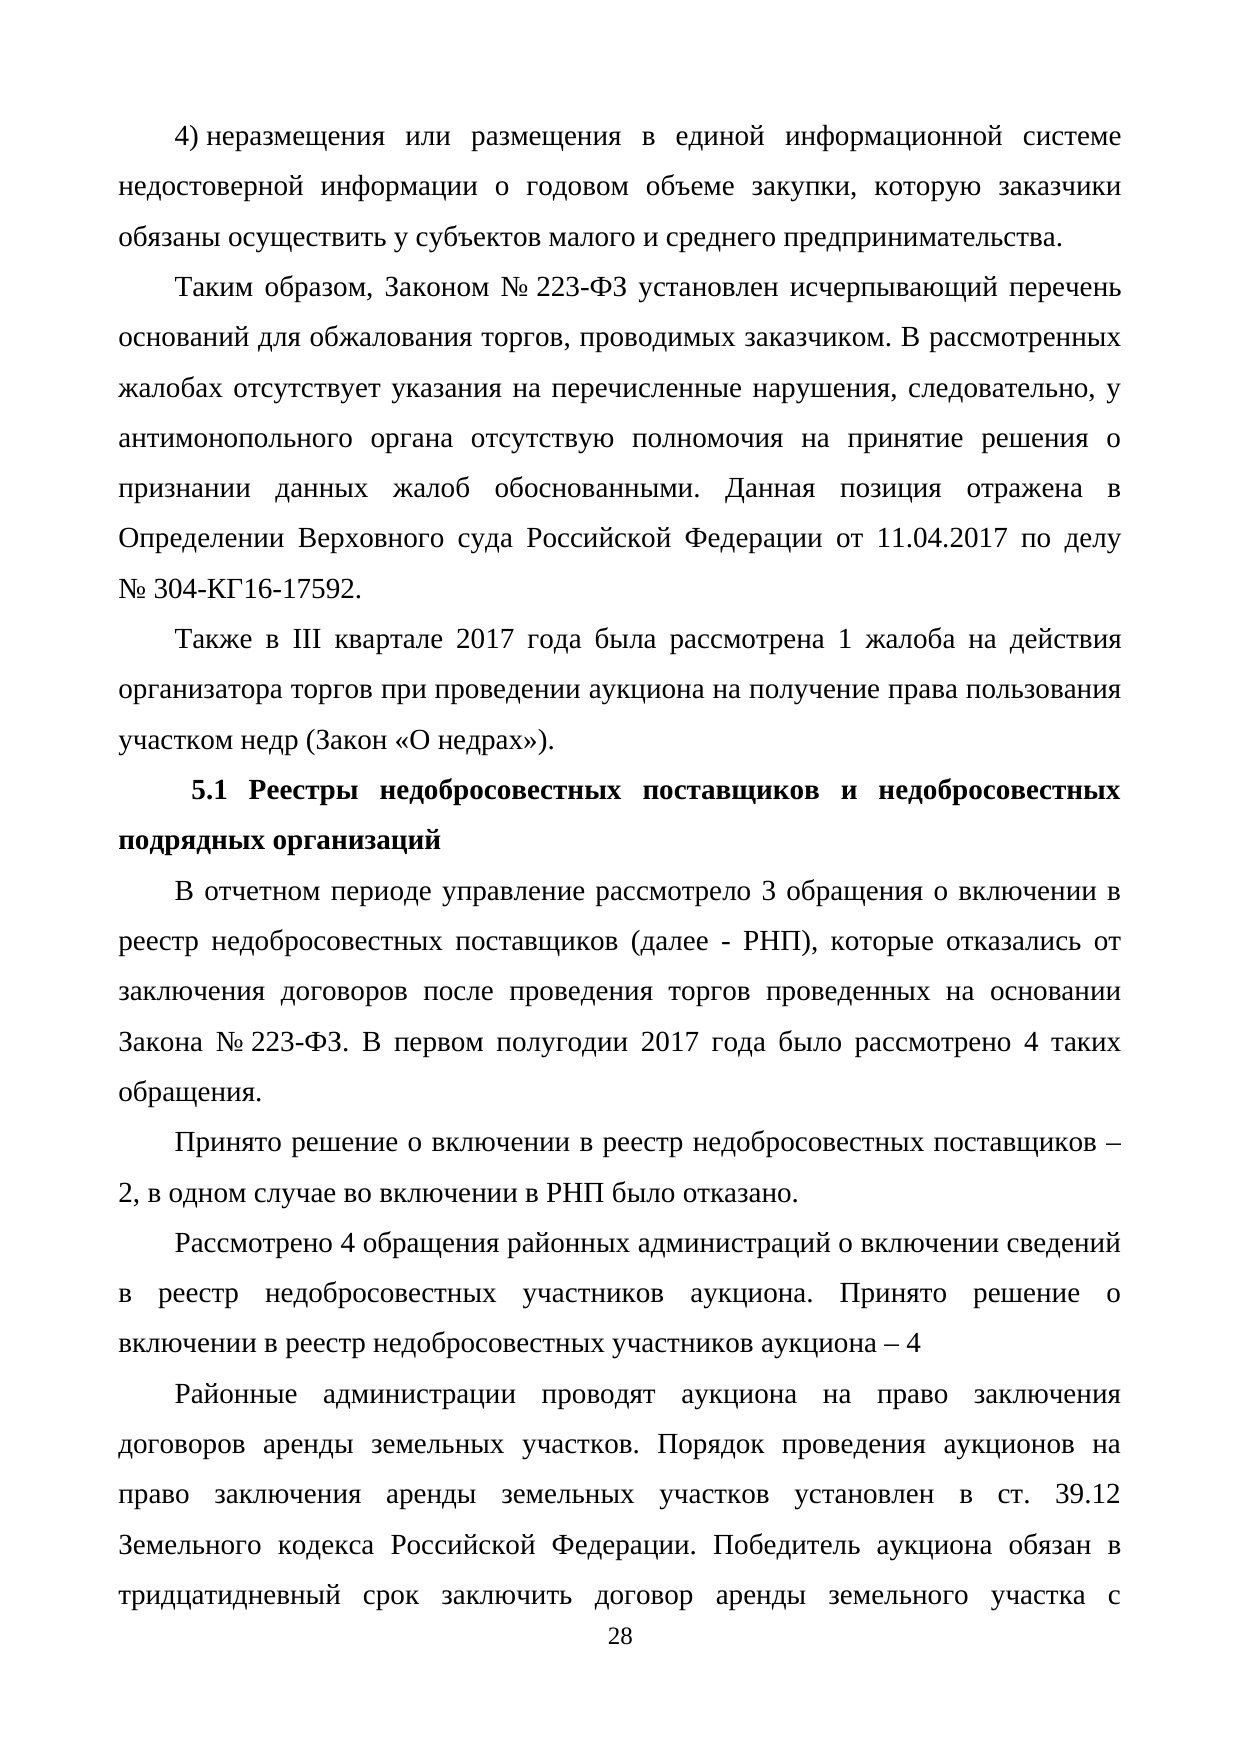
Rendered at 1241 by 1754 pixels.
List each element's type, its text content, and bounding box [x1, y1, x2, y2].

text Также в III квартале 2017 года была рассмотрена 1 жалоба на действия организатора торгов при проведении аукциона на получение права пользования участком недр (Закон «О недрах»). [118, 621, 1122, 755]
text Рассмотрено 4 обращения районных администраций о включении сведений в реестр недобросовестных участников аукциона. Принято решение о включении в реестр недобросовестных участников аукциона – 4 [118, 1225, 1122, 1359]
text 5.1 Реестры недобросовестных поставщиков и недобросовестных подрядных организаций [118, 772, 1121, 856]
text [118, 1376, 1122, 1611]
text В отчетном периоде управление рассмотрело 3 обращения о включении в реестр недобросовестных поставщиков (далее - РНП), которые отказались от заключения договоров после проведения торгов проведенных на основании Закона № 223-ФЗ. В первом полугодии 2017 года было рассмотрено 4 таких обращения. [118, 873, 1122, 1108]
text Таким образом, Законом № 223-ФЗ установлен исчерпывающий перечень оснований для обжалования торгов, проводимых заказчиком. В рассмотренных жалобах отсутствует указания на перечисленные нарушения, следовательно, у антимонопольного органа отсутствую полномочия на принятие решения о признании данных жалоб обоснованными. Данная позиция отражена в Определении Верховного суда Российской Федерации от 11.04.2017 по делу № 304-КГ16-17592. [118, 269, 1122, 604]
text 4) неразмещения или размещения в единой информационной системе недостоверной информации о годовом объеме закупки, которую заказчики обязаны осуществить у субъектов малого и среднего предпринимательства. [118, 118, 1122, 252]
text Принято решение о включении в реестр недобросовестных поставщиков – 2, в одном случае во включении в РНП было отказано. [118, 1124, 1122, 1208]
